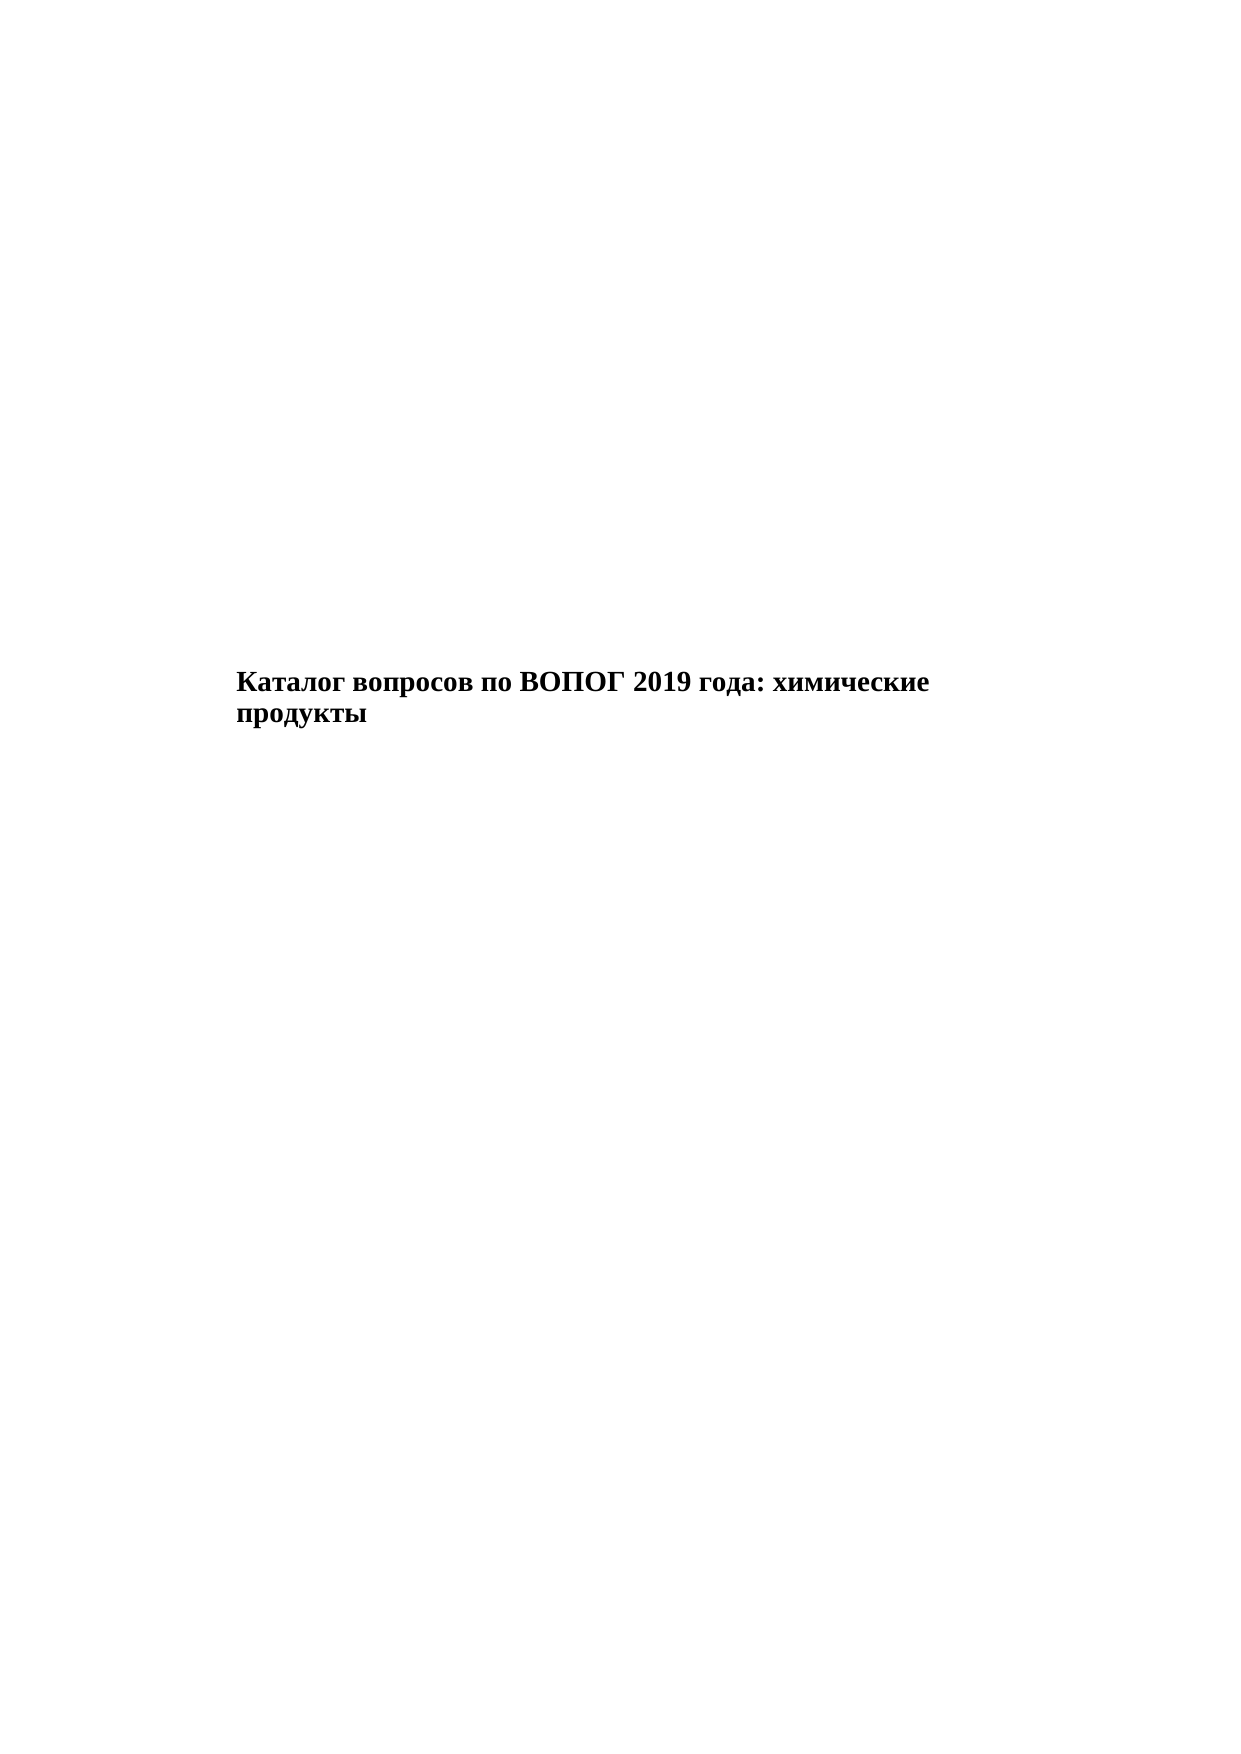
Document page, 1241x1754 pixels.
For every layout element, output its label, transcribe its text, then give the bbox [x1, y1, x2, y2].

text Каталог вопросов по ВОПОГ 2019 года: химические продукты [118, 666, 1004, 729]
